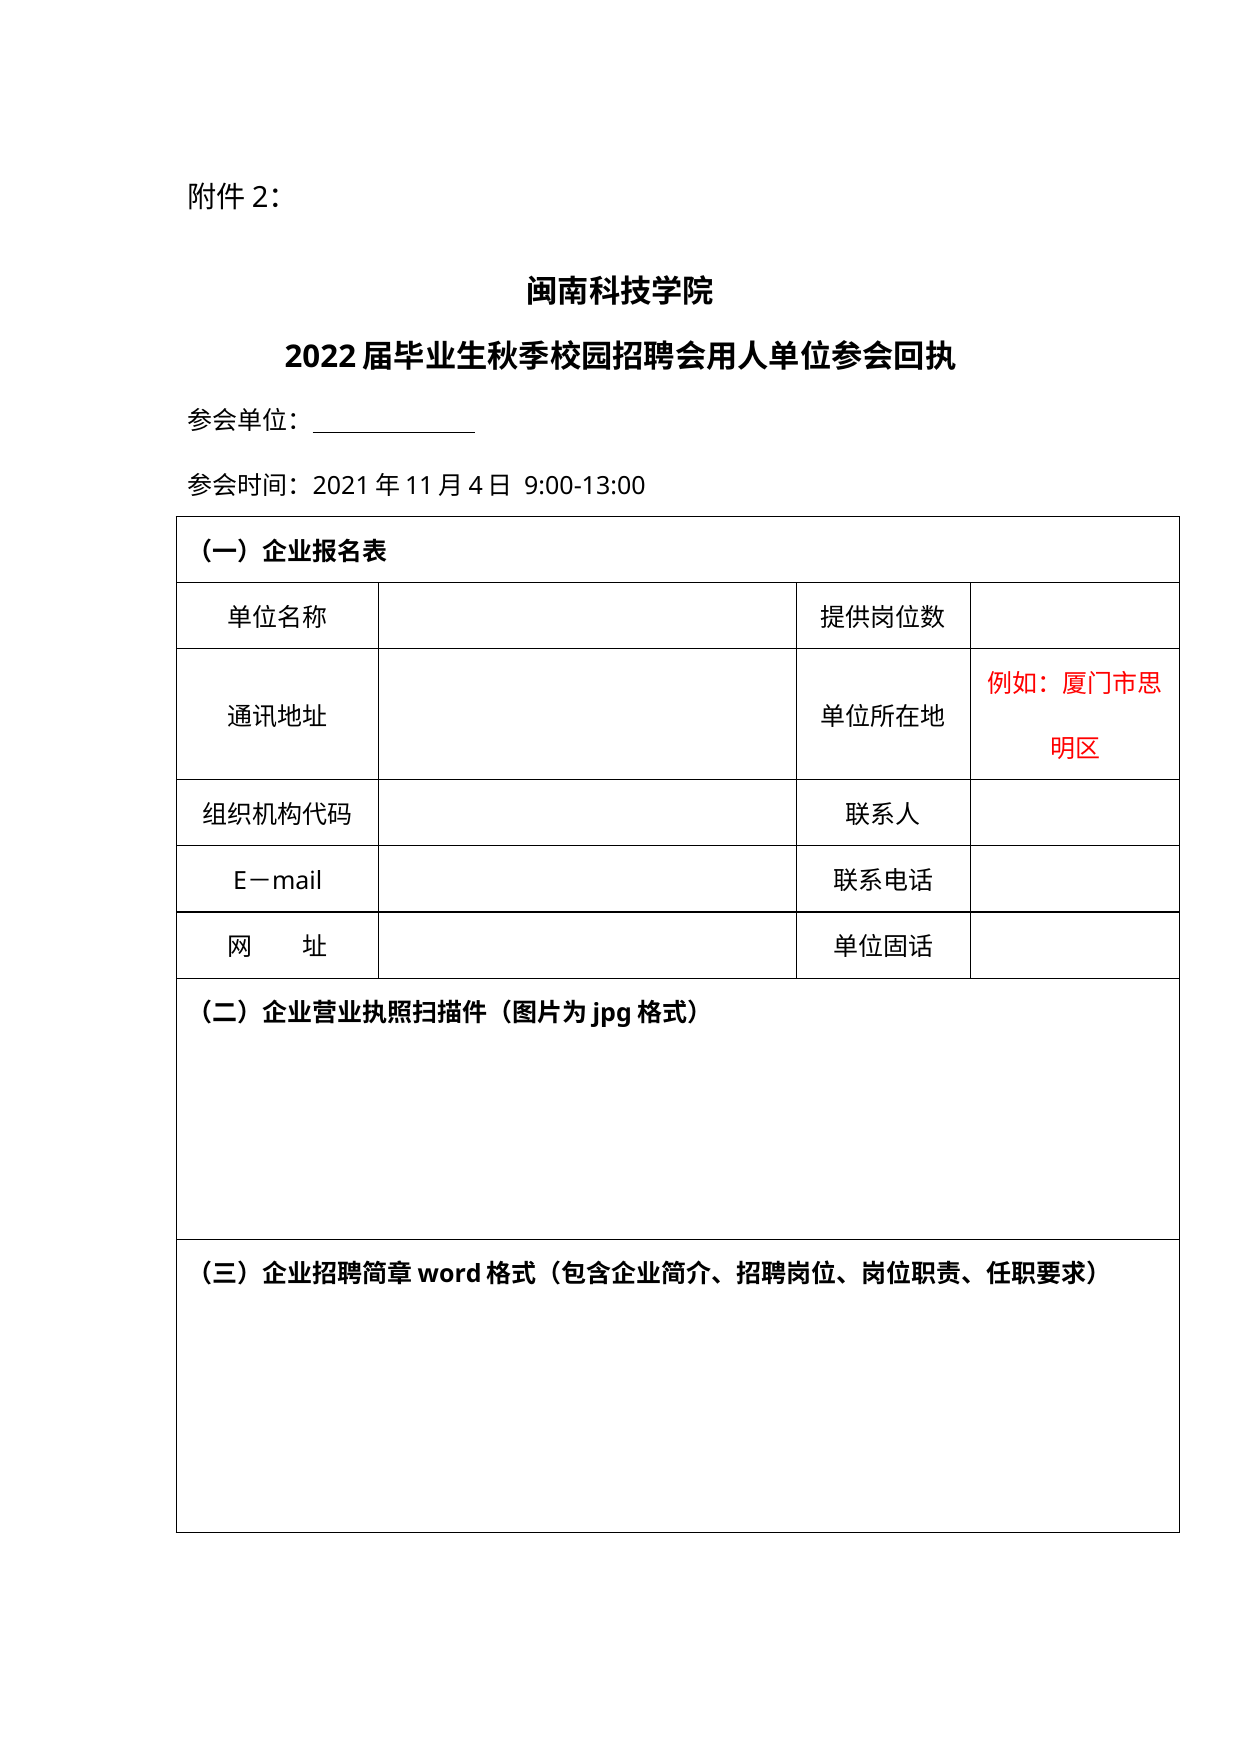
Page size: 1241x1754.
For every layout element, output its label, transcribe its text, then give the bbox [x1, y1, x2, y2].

table_cell [971, 846, 1179, 911]
table_cell 单位所在地 [797, 649, 970, 779]
table_cell E－mail [177, 846, 378, 911]
table_cell [379, 649, 796, 779]
text 闽南科技学院 [187, 256, 1053, 321]
table_cell 联系电话 [797, 846, 970, 911]
text 参会时间：2021年11月4日 9:00-13:00 [187, 451, 1053, 516]
table_cell 网 址 [177, 913, 378, 977]
table_cell 通讯地址 [177, 649, 378, 779]
table_cell 联系人 [797, 780, 970, 845]
text 2022届毕业生秋季校园招聘会用人单位参会回执 [187, 321, 1053, 386]
table_cell 企业营业执照扫描件（图片为jpg格式） [177, 979, 1179, 1238]
table_cell [379, 583, 796, 648]
table_cell 组织机构代码 [177, 780, 378, 845]
text 附件2： [187, 162, 1053, 227]
text 参会单位： [187, 386, 1053, 451]
table_cell [379, 780, 796, 845]
table_cell 提供岗位数 [797, 583, 970, 648]
table_cell [971, 780, 1179, 845]
table_cell [379, 913, 796, 977]
table_cell 企业招聘简章word格式（包含企业简介、招聘岗位、岗位职责、任职要求） [177, 1240, 1179, 1532]
table_header （一）企业报名表 [177, 517, 1179, 582]
table_cell [971, 913, 1179, 977]
table_cell 单位固话 [797, 913, 970, 977]
table_cell 单位名称 [177, 583, 378, 648]
table_cell 例如：厦门市思明区 [971, 649, 1179, 779]
table_cell [971, 583, 1179, 648]
table_cell [379, 846, 796, 911]
